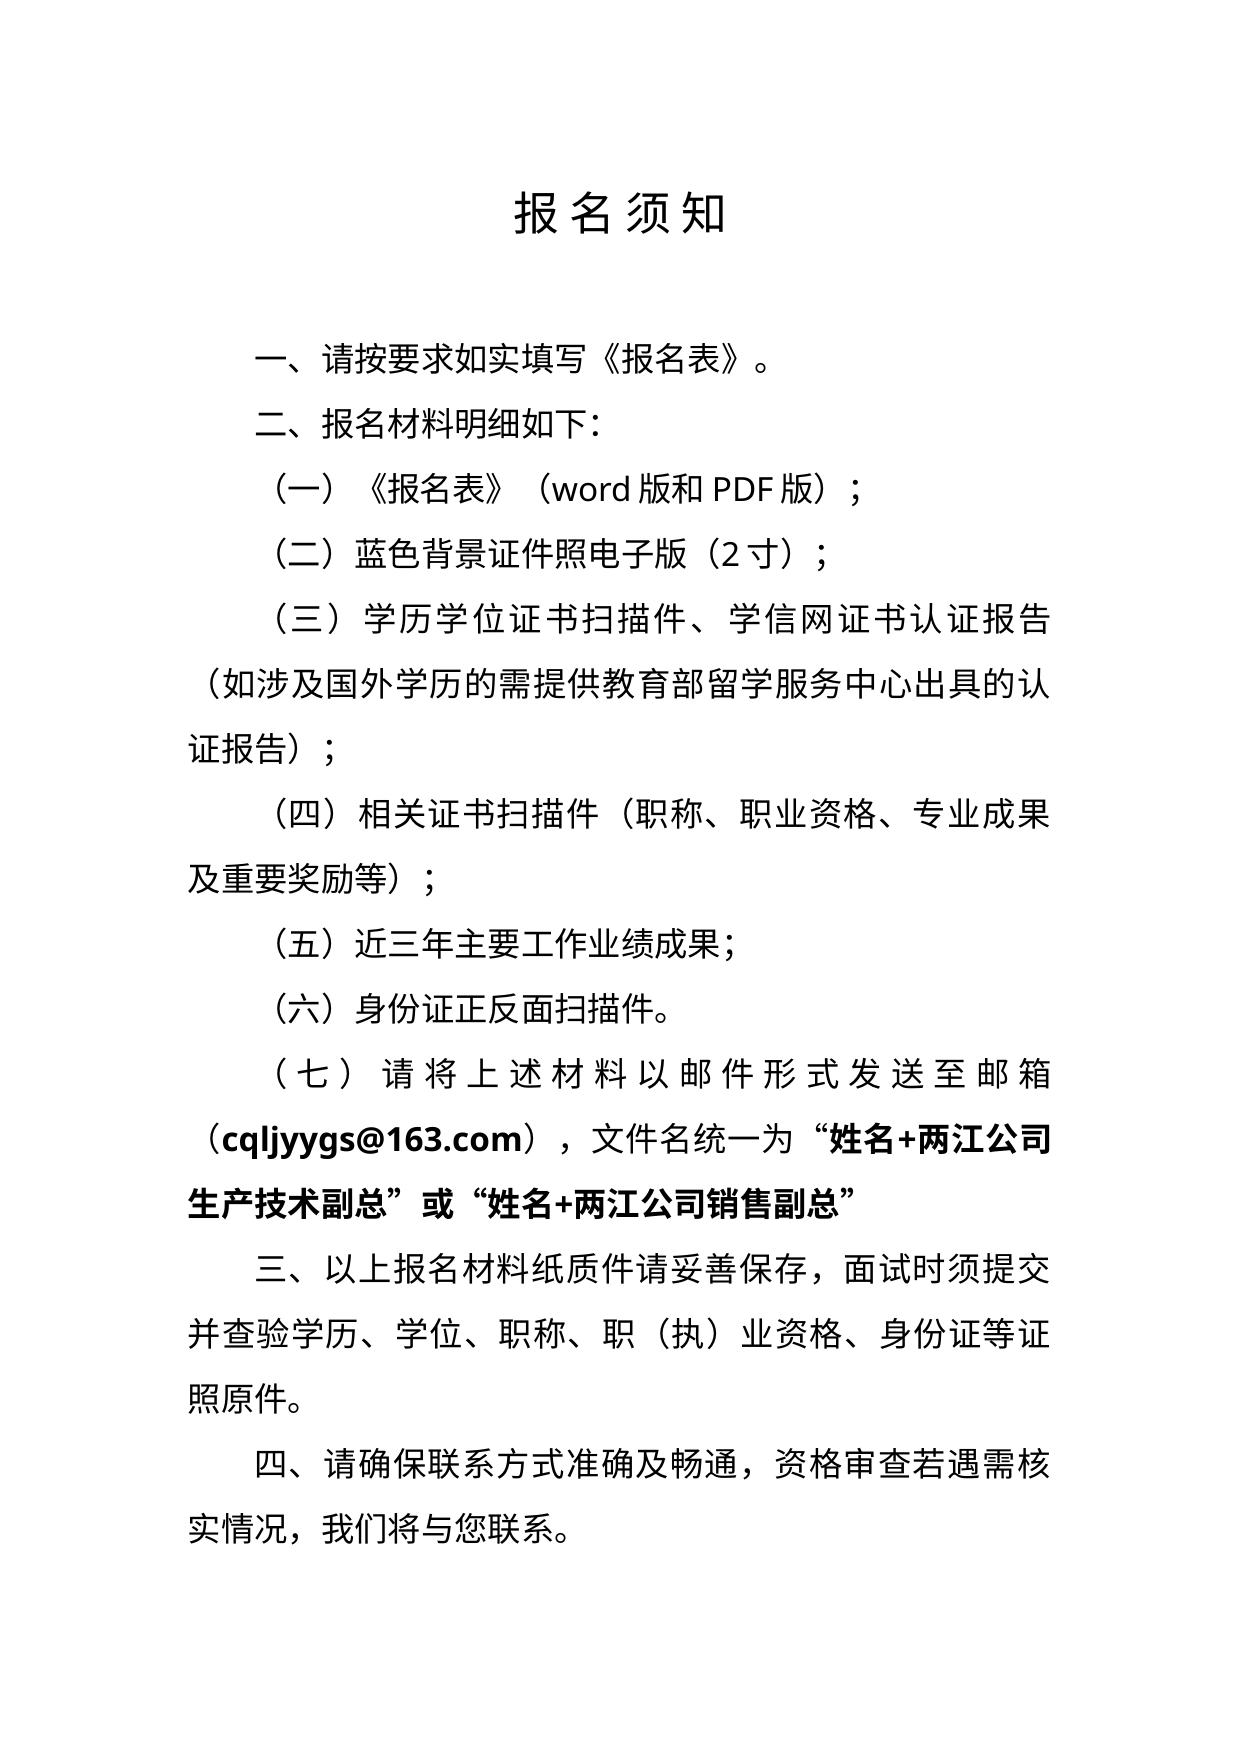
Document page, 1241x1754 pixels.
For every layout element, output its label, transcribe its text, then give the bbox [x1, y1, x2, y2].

text （六）身份证正反面扫描件。 [187, 974, 1053, 1039]
text （七）请将上述材料以邮件形式发送至邮箱（cqljyygs@163.com），文件名统一为“姓名+两江公司生产技术副总”或“姓名+两江公司销售副总” [187, 1039, 1053, 1234]
text 一、请按要求如实填写《报名表》。 [187, 324, 1053, 389]
text （三）学历学位证书扫描件、学信网证书认证报告（如涉及国外学历的需提供教育部留学服务中心出具的认证报告）； [187, 584, 1053, 779]
text 报 名 须 知 [187, 162, 1053, 259]
text （五）近三年主要工作业绩成果； [187, 909, 1053, 974]
text （一）《报名表》（word版和PDF版）； [187, 454, 1053, 519]
text （四）相关证书扫描件（职称、职业资格、专业成果及重要奖励等）； [187, 779, 1053, 909]
text 二、报名材料明细如下： [187, 389, 1053, 454]
text 四、请确保联系方式准确及畅通，资格审查若遇需核实情况，我们将与您联系。 [187, 1429, 1053, 1559]
text 三、以上报名材料纸质件请妥善保存，面试时须提交并查验学历、学位、职称、职（执）业资格、身份证等证照原件。 [187, 1234, 1053, 1429]
text （二）蓝色背景证件照电子版（2寸）； [187, 519, 1053, 584]
